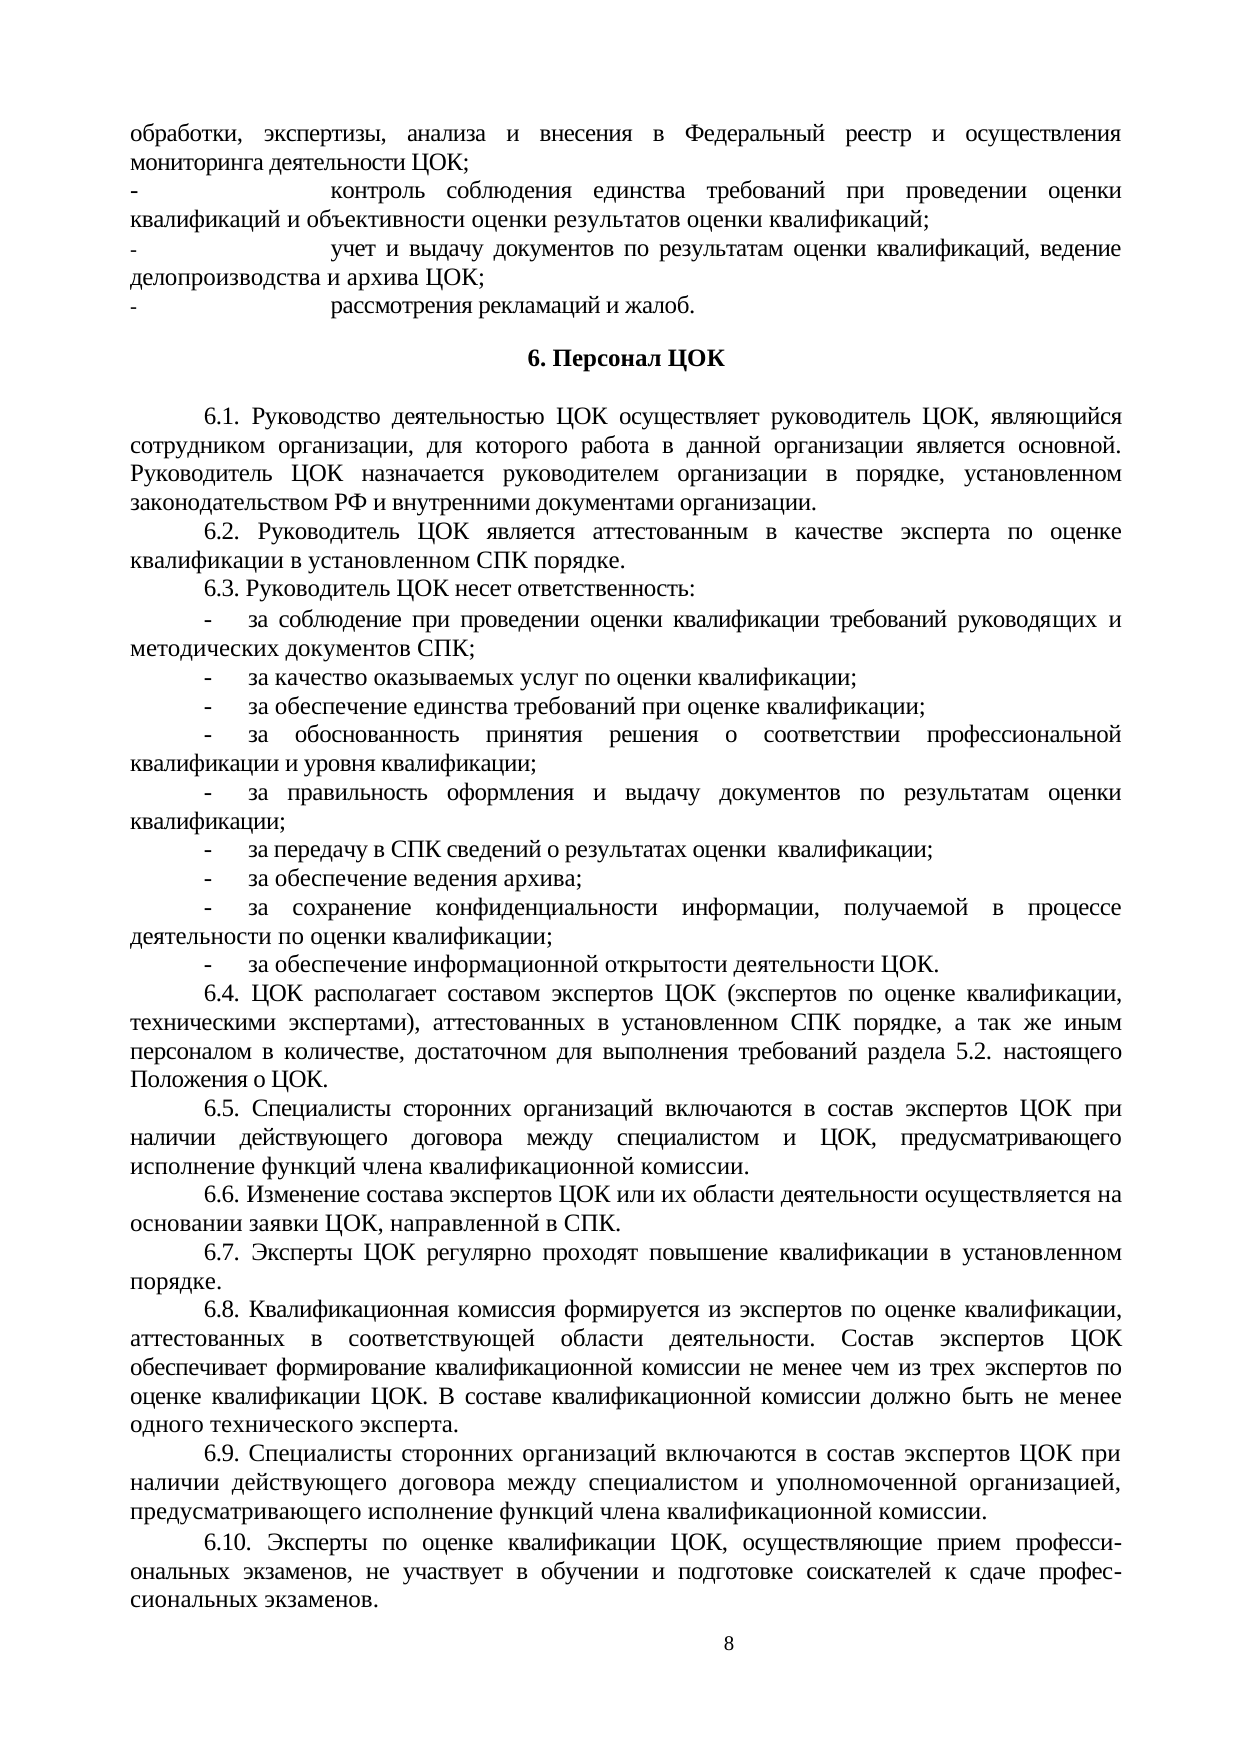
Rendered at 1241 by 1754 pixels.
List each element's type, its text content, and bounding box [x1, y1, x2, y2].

text 6.7. Эксперты ЦОК регулярно проходят повышение квалификации в установленном порядке. [130, 1237, 1122, 1294]
text 6.1. Руководство деятельностью ЦОК осуществляет руководитель ЦОК, являющийся сотрудником организации, для которого работа в данной организации является основной. Руководитель ЦОК назначается руководителем организации в порядке, установленном законодательством РФ и внутренними документами организации. [130, 401, 1122, 516]
list за правильность оформления и выдачу документов по результатам оценки квалификации; [130, 777, 1122, 834]
list за передачу в СПК сведений о результатах оценки квалификации; [130, 834, 1122, 863]
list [130, 118, 1122, 176]
text 6.9. Специалисты сторонних организаций включаются в состав экспертов ЦОК при наличии действующего договора между специалистом и уполномоченной организацией, предусматривающего исполнение функций члена квалификационной комиссии. [130, 1438, 1122, 1524]
text 6.3. Руководитель ЦОК несет ответственность: [130, 573, 1122, 602]
list за обеспечение единства требований при оценке квалификации; [130, 691, 1122, 719]
text 6.8. Квалификационная комиссия формируется из экспертов по оценке квалификации, аттестованных в соответствующей области деятельности. Состав экспертов ЦОК обеспечивает формирование квалификационной комиссии не менее чем из трех экспертов по оценке квалификации ЦОК. В составе квалификационной комиссии должно быть не менее одного технического эксперта. [130, 1294, 1122, 1438]
list за сохранение конфиденциальности информации, получаемой в процессе деятельности по оценки квалификации; [130, 892, 1122, 949]
list рассмотрения рекламаций и жалоб. [130, 291, 1122, 319]
text 6.10. Эксперты по оценке квалификации ЦОК, осуществляющие прием профессиональных экзаменов, не участвует в обучении и подготовке соискателей к сдаче профессиональных экзаменов. [130, 1527, 1122, 1613]
list за качество оказываемых услуг по оценки квалификации; [130, 662, 1122, 691]
text 6.6. Изменение состава экспертов ЦОК или их области деятельности осуществляется на основании заявки ЦОК, направленной в СПК. [130, 1179, 1122, 1237]
list учет и выдачу документов по результатам оценки квалификаций, ведение делопроизводства и архива ЦОК; [130, 233, 1122, 291]
list за обеспечение ведения архива; [130, 863, 1122, 892]
list за соблюдение при проведении оценки квалификации требований руководящих и методических документов СПК; [130, 604, 1122, 662]
text 6.4. ЦОК располагает составом экспертов ЦОК (экспертов по оценке квалификации, техническими экспертами), аттестованных в установленном СПК порядке, а так же иным персоналом в количестве, достаточном для выполнения требований раздела 5.2. настоящего Положения о ЦОК. [130, 978, 1122, 1093]
list за обоснованность принятия решения о соответствии профессиональной квалификации и уровня квалификации; [130, 719, 1122, 777]
list за обеспечение информационной открытости деятельности ЦОК. [130, 949, 1122, 978]
text 6. Персонал ЦОК [130, 343, 1122, 372]
text 6.5. Специалисты сторонних организаций включаются в состав экспертов ЦОК при наличии действующего договора между специалистом и ЦОК, предусматривающего исполнение функций члена квалификационной комиссии. [130, 1093, 1122, 1179]
text 6.2. Руководитель ЦОК является аттестованным в качестве эксперта по оценке квалификации в установленном СПК порядке. [130, 516, 1122, 573]
list контроль соблюдения единства требований при проведении оценки квалификаций и объективности оценки результатов оценки квалификаций; [130, 176, 1122, 233]
